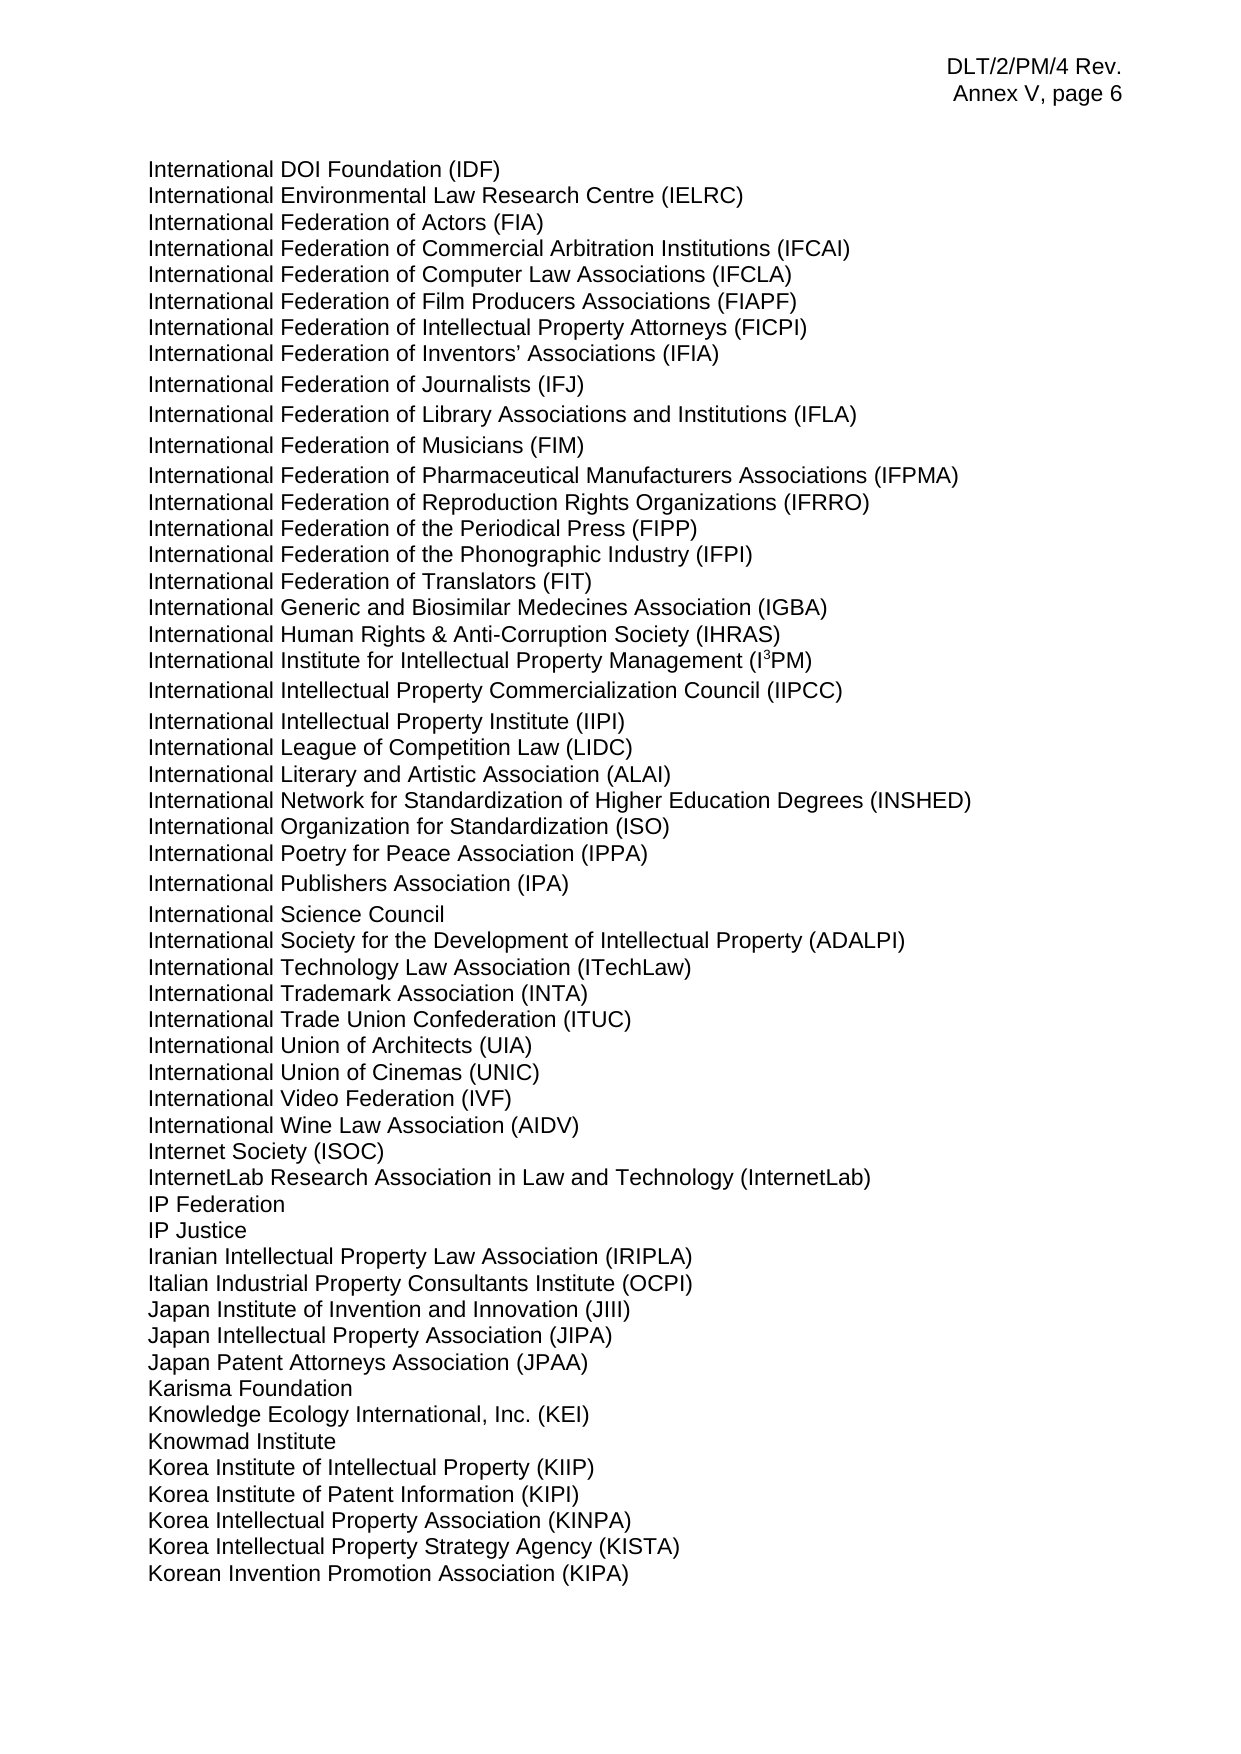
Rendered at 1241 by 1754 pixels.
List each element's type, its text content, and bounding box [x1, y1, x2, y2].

text International Federation of Pharmaceutical Manufacturers Associations (IFPMA) [148, 462, 1122, 489]
text International Institute for Intellectual Property Management (I3PM) [148, 647, 1122, 673]
text International Trademark Association (INTA) [148, 980, 1122, 1006]
text Knowledge Ecology International, Inc. (KEI) [148, 1401, 1122, 1428]
text International DOI Foundation (IDF) [148, 156, 1122, 182]
text International Federation of Reproduction Rights Organizations (IFRRO) [148, 489, 1122, 515]
text International Network for Standardization of Higher Education Degrees (INSHED) [148, 787, 1122, 813]
text Korea Institute of Intellectual Property (KIIP) [148, 1454, 1122, 1481]
text International Federation of the Phonographic Industry (IFPI) [148, 541, 1122, 568]
text Karisma Foundation [148, 1375, 1122, 1401]
text Japan Patent Attorneys Association (JPAA) [148, 1349, 1122, 1375]
text IP Federation [148, 1191, 1122, 1217]
text Internet Society (ISOC) [148, 1138, 1122, 1164]
text International League of Competition Law (LIDC) [148, 734, 1122, 761]
text Knowmad Institute [148, 1428, 1122, 1454]
text Korea Intellectual Property Association (KINPA) [148, 1507, 1122, 1533]
text International Intellectual Property Commercialization Council (IIPCC) [148, 677, 1122, 704]
text Italian Industrial Property Consultants Institute (OCPI) [148, 1270, 1122, 1296]
text International Federation of Computer Law Associations (IFCLA) [148, 261, 1122, 288]
text International Federation of Film Producers Associations (FIAPF) [148, 288, 1122, 314]
text International Science Council [148, 901, 1122, 927]
text International Human Rights & Anti-Corruption Society (IHRAS) [148, 621, 1122, 647]
text International Union of Cinemas (UNIC) [148, 1059, 1122, 1085]
text Japan Intellectual Property Association (JIPA) [148, 1322, 1122, 1349]
text IP Justice [148, 1217, 1122, 1243]
text International Generic and Biosimilar Medecines Association (IGBA) [148, 594, 1122, 621]
text Korea Intellectual Property Strategy Agency (KISTA) [148, 1533, 1122, 1559]
text International Intellectual Property Institute (IIPI) [148, 708, 1122, 734]
text Korea Institute of Patent Information (KIPI) [148, 1481, 1122, 1507]
text International Federation of Intellectual Property Attorneys (FICPI) [148, 314, 1122, 340]
text International Federation of Inventors’ Associations (IFIA) [148, 340, 1122, 367]
text International Federation of Translators (FIT) [148, 568, 1122, 594]
text International Federation of Actors (FIA) [148, 208, 1122, 235]
text International Literary and Artistic Association (ALAI) [148, 761, 1122, 787]
text Iranian Intellectual Property Law Association (IRIPLA) [148, 1243, 1122, 1270]
text International Federation of Musicians (FIM) [148, 432, 1122, 458]
text International Wine Law Association (AIDV) [148, 1112, 1122, 1138]
text International Federation of the Periodical Press (FIPP) [148, 515, 1122, 541]
text Korean Invention Promotion Association (KIPA) [148, 1559, 1122, 1586]
text International Environmental Law Research Centre (IELRC) [148, 182, 1122, 208]
text International Federation of Commercial Arbitration Institutions (IFCAI) [148, 235, 1122, 261]
text International Trade Union Confederation (ITUC) [148, 1006, 1122, 1032]
text InternetLab Research Association in Law and Technology (InternetLab) [148, 1164, 1122, 1191]
text International Federation of Library Associations and Institutions (IFLA) [148, 401, 1122, 428]
text International Technology Law Association (ITechLaw) [148, 953, 1122, 980]
text International Publishers Association (IPA) [148, 870, 1122, 897]
text International Organization for Standardization (ISO) [148, 813, 1122, 840]
text International Federation of Journalists (IFJ) [148, 371, 1122, 397]
text International Union of Architects (UIA) [148, 1032, 1122, 1059]
text Japan Institute of Invention and Innovation (JIII) [148, 1296, 1122, 1322]
text International Society for the Development of Intellectual Property (ADALPI) [148, 927, 1122, 953]
text International Poetry for Peace Association (IPPA) [148, 840, 1122, 866]
text International Video Federation (IVF) [148, 1085, 1122, 1112]
